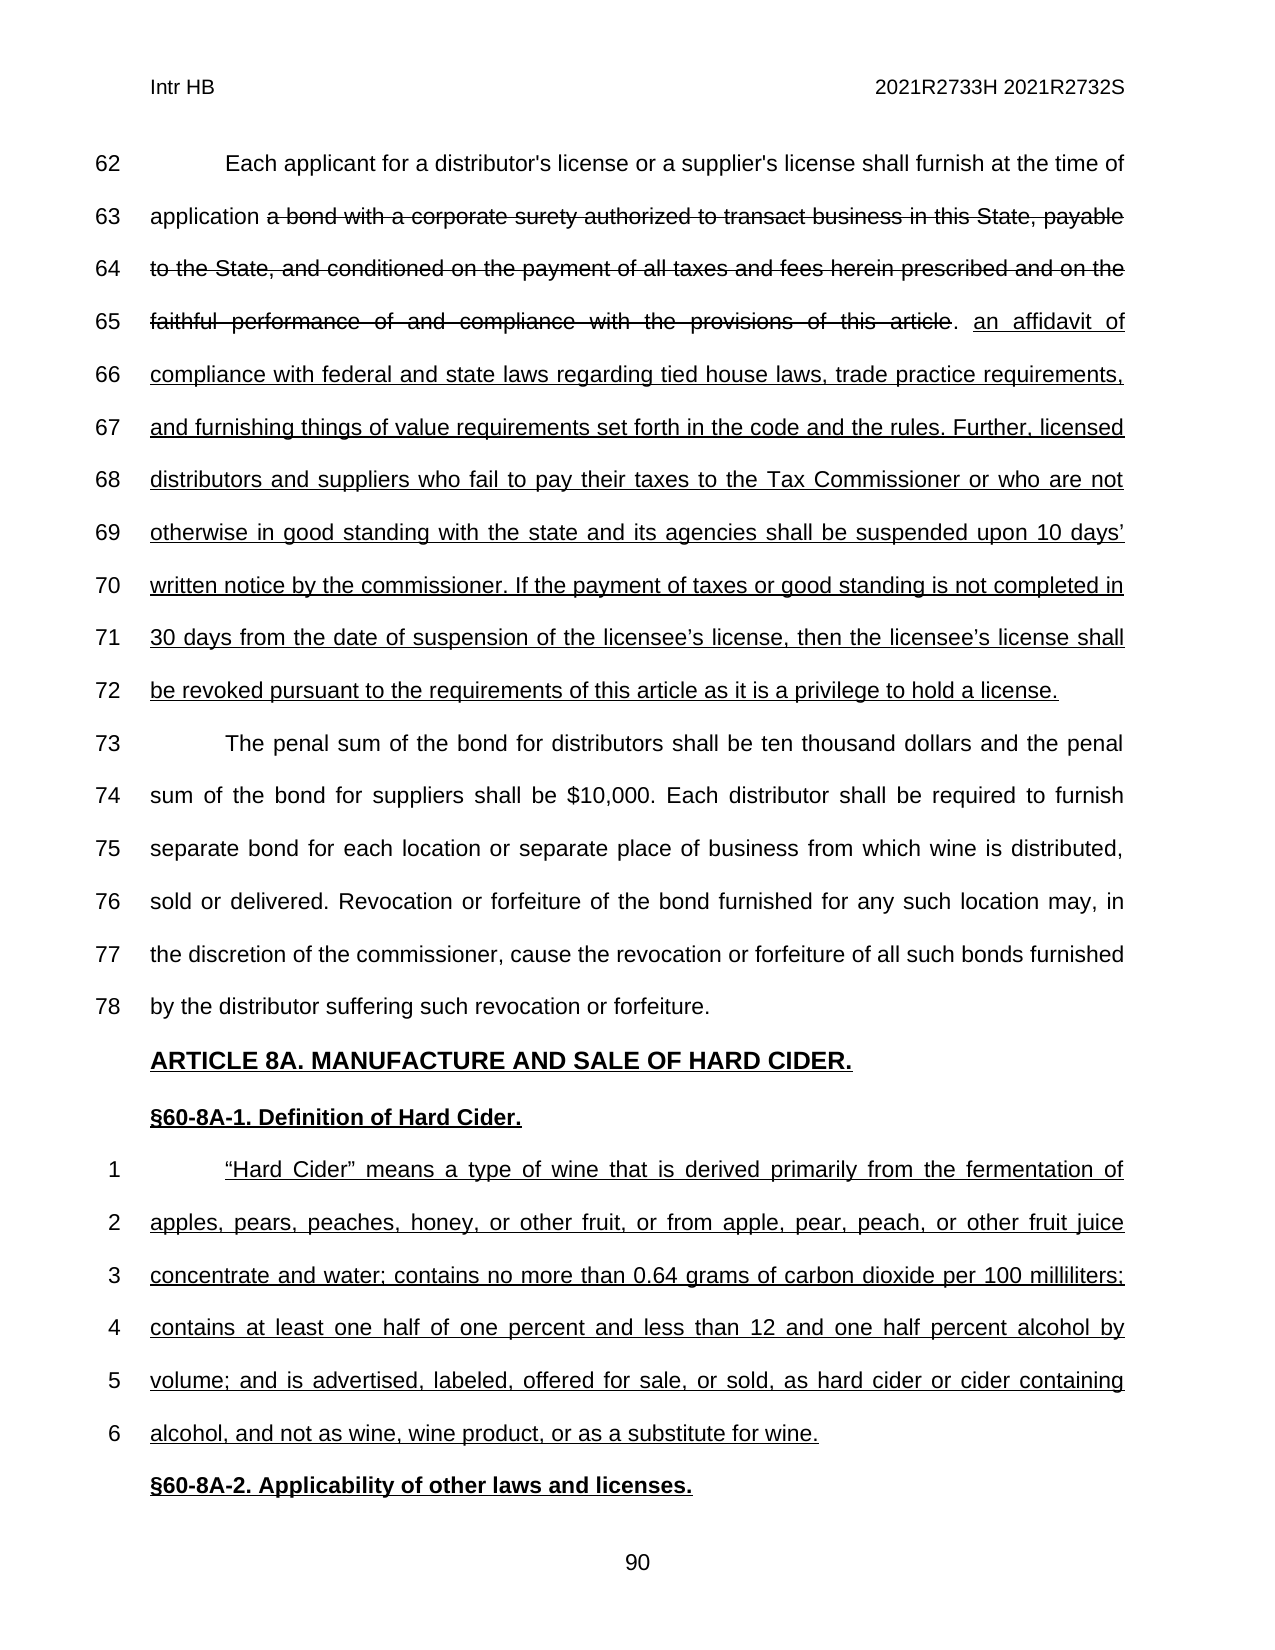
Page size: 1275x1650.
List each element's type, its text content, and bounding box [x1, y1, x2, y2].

text “Hard Cider” means a type of wine that is derived primarily from the fermentation of apples, pears, peaches, honey, or other fruit, or from apple, pear, peach, or other fruit juice concentrate and water; contains no more than 0.64 grams of carbon dioxide per 100 milliliters; contains at least one half of one percent and less than 12 and one half percent alcohol by volume; and is advertised, labeled, offered for sale, or sold, as hard cider or cider containing alcohol, and not as wine, wine product, or as a substitute for wine. [150, 1156, 1125, 1232]
text “Hard Cider” means a type of wine that is derived primarily from the fermentation of apples, pears, peaches, honey, or other fruit, or from apple, pear, peach, or other fruit juice concentrate and water; contains no more than 0.64 grams of carbon dioxide per 100 milliliters; contains at least one half of one percent and less than 12 and one half percent alcohol by volume; and is advertised, labeled, offered for sale, or sold, as hard cider or cider containing alcohol, and not as wine, wine product, or as a substitute for wine. [150, 1233, 1125, 1284]
text Each applicant for a distributor's license or a supplier's license shall furnish at the time of application a bond with a corporate surety authorized to transact business in this State, payable to the State, and conditioned on the payment of all taxes and fees herein prescribed and on the faithful performance of and compliance with the provisions of this article. an affidavit of compliance with federal and state laws regarding tied house laws, trade practice requirements, and furnishing things of value requirements set forth in the code and the rules. Further, licensed distributors and suppliers who fail to pay their taxes to the Tax Commissioner or who are not otherwise in good standing with the state and its agencies shall be suspended upon 10 days’ written notice by the commissioner. If the payment of taxes or good standing is not completed in 30 days from the date of suspension of the licensee’s license, then the licensee’s license shall be revoked pursuant to the requirements of this article as it is a privilege to hold a license. [150, 150, 1125, 270]
text “Hard Cider” means a type of wine that is derived primarily from the fermentation of apples, pears, peaches, honey, or other fruit, or from apple, pear, peach, or other fruit juice concentrate and water; contains no more than 0.64 grams of carbon dioxide per 100 milliliters; contains at least one half of one percent and less than 12 and one half percent alcohol by volume; and is advertised, labeled, offered for sale, or sold, as hard cider or cider containing alcohol, and not as wine, wine product, or as a substitute for wine. [150, 1391, 1125, 1446]
text “Hard Cider” means a type of wine that is derived primarily from the fermentation of apples, pears, peaches, honey, or other fruit, or from apple, pear, peach, or other fruit juice concentrate and water; contains no more than 0.64 grams of carbon dioxide per 100 milliliters; contains at least one half of one percent and less than 12 and one half percent alcohol by volume; and is advertised, labeled, offered for sale, or sold, as hard cider or cider containing alcohol, and not as wine, wine product, or as a substitute for wine. [150, 1338, 1125, 1390]
text Each applicant for a distributor's license or a supplier's license shall furnish at the time of application a bond with a corporate surety authorized to transact business in this State, payable to the State, and conditioned on the payment of all taxes and fees herein prescribed and on the faithful performance of and compliance with the provisions of this article. an affidavit of compliance with federal and state laws regarding tied house laws, trade practice requirements, and furnishing things of value requirements set forth in the code and the rules. Further, licensed distributors and suppliers who fail to pay their taxes to the Tax Commissioner or who are not otherwise in good standing with the state and its agencies shall be suspended upon 10 days’ written notice by the commissioner. If the payment of taxes or good standing is not completed in 30 days from the date of suspension of the licensee’s license, then the licensee’s license shall be revoked pursuant to the requirements of this article as it is a privilege to hold a license. [150, 271, 1125, 436]
subtitle §60-8A-1. Definition of Hard Cider. [150, 1103, 1125, 1130]
text “Hard Cider” means a type of wine that is derived primarily from the fermentation of apples, pears, peaches, honey, or other fruit, or from apple, pear, peach, or other fruit juice concentrate and water; contains no more than 0.64 grams of carbon dioxide per 100 milliliters; contains at least one half of one percent and less than 12 and one half percent alcohol by volume; and is advertised, labeled, offered for sale, or sold, as hard cider or cider containing alcohol, and not as wine, wine product, or as a substitute for wine. [150, 1286, 1125, 1337]
text Each applicant for a distributor's license or a supplier's license shall furnish at the time of application a bond with a corporate surety authorized to transact business in this State, payable to the State, and conditioned on the payment of all taxes and fees herein prescribed and on the faithful performance of and compliance with the provisions of this article. an affidavit of compliance with federal and state laws regarding tied house laws, trade practice requirements, and furnishing things of value requirements set forth in the code and the rules. Further, licensed distributors and suppliers who fail to pay their taxes to the Tax Commissioner or who are not otherwise in good standing with the state and its agencies shall be suspended upon 10 days’ written notice by the commissioner. If the payment of taxes or good standing is not completed in 30 days from the date of suspension of the licensee’s license, then the licensee’s license shall be revoked pursuant to the requirements of this article as it is a privilege to hold a license. [150, 543, 1125, 647]
text Each applicant for a distributor's license or a supplier's license shall furnish at the time of application a bond with a corporate surety authorized to transact business in this State, payable to the State, and conditioned on the payment of all taxes and fees herein prescribed and on the faithful performance of and compliance with the provisions of this article. an affidavit of compliance with federal and state laws regarding tied house laws, trade practice requirements, and furnishing things of value requirements set forth in the code and the rules. Further, licensed distributors and suppliers who fail to pay their taxes to the Tax Commissioner or who are not otherwise in good standing with the state and its agencies shall be suspended upon 10 days’ written notice by the commissioner. If the payment of taxes or good standing is not completed in 30 days from the date of suspension of the licensee’s license, then the licensee’s license shall be revoked pursuant to the requirements of this article as it is a privilege to hold a license. [150, 438, 1125, 542]
text The penal sum of the bond for distributors shall be ten thousand dollars and the penal sum of the bond for suppliers shall be $10,000. Each distributor shall be required to furnish separate bond for each location or separate place of business from which wine is distributed, sold or delivered. Revocation or forfeiture of the bond furnished for any such location may, in the discretion of the commissioner, cause the revocation or forfeiture of all such bonds furnished by the distributor suffering such revocation or forfeiture. [150, 730, 1125, 1020]
subtitle §60-8A-2. Applicability of other laws and licenses. [150, 1472, 1125, 1499]
subtitle Article 8A. Manufacture and Sale of Hard Cider. [150, 1046, 1125, 1075]
